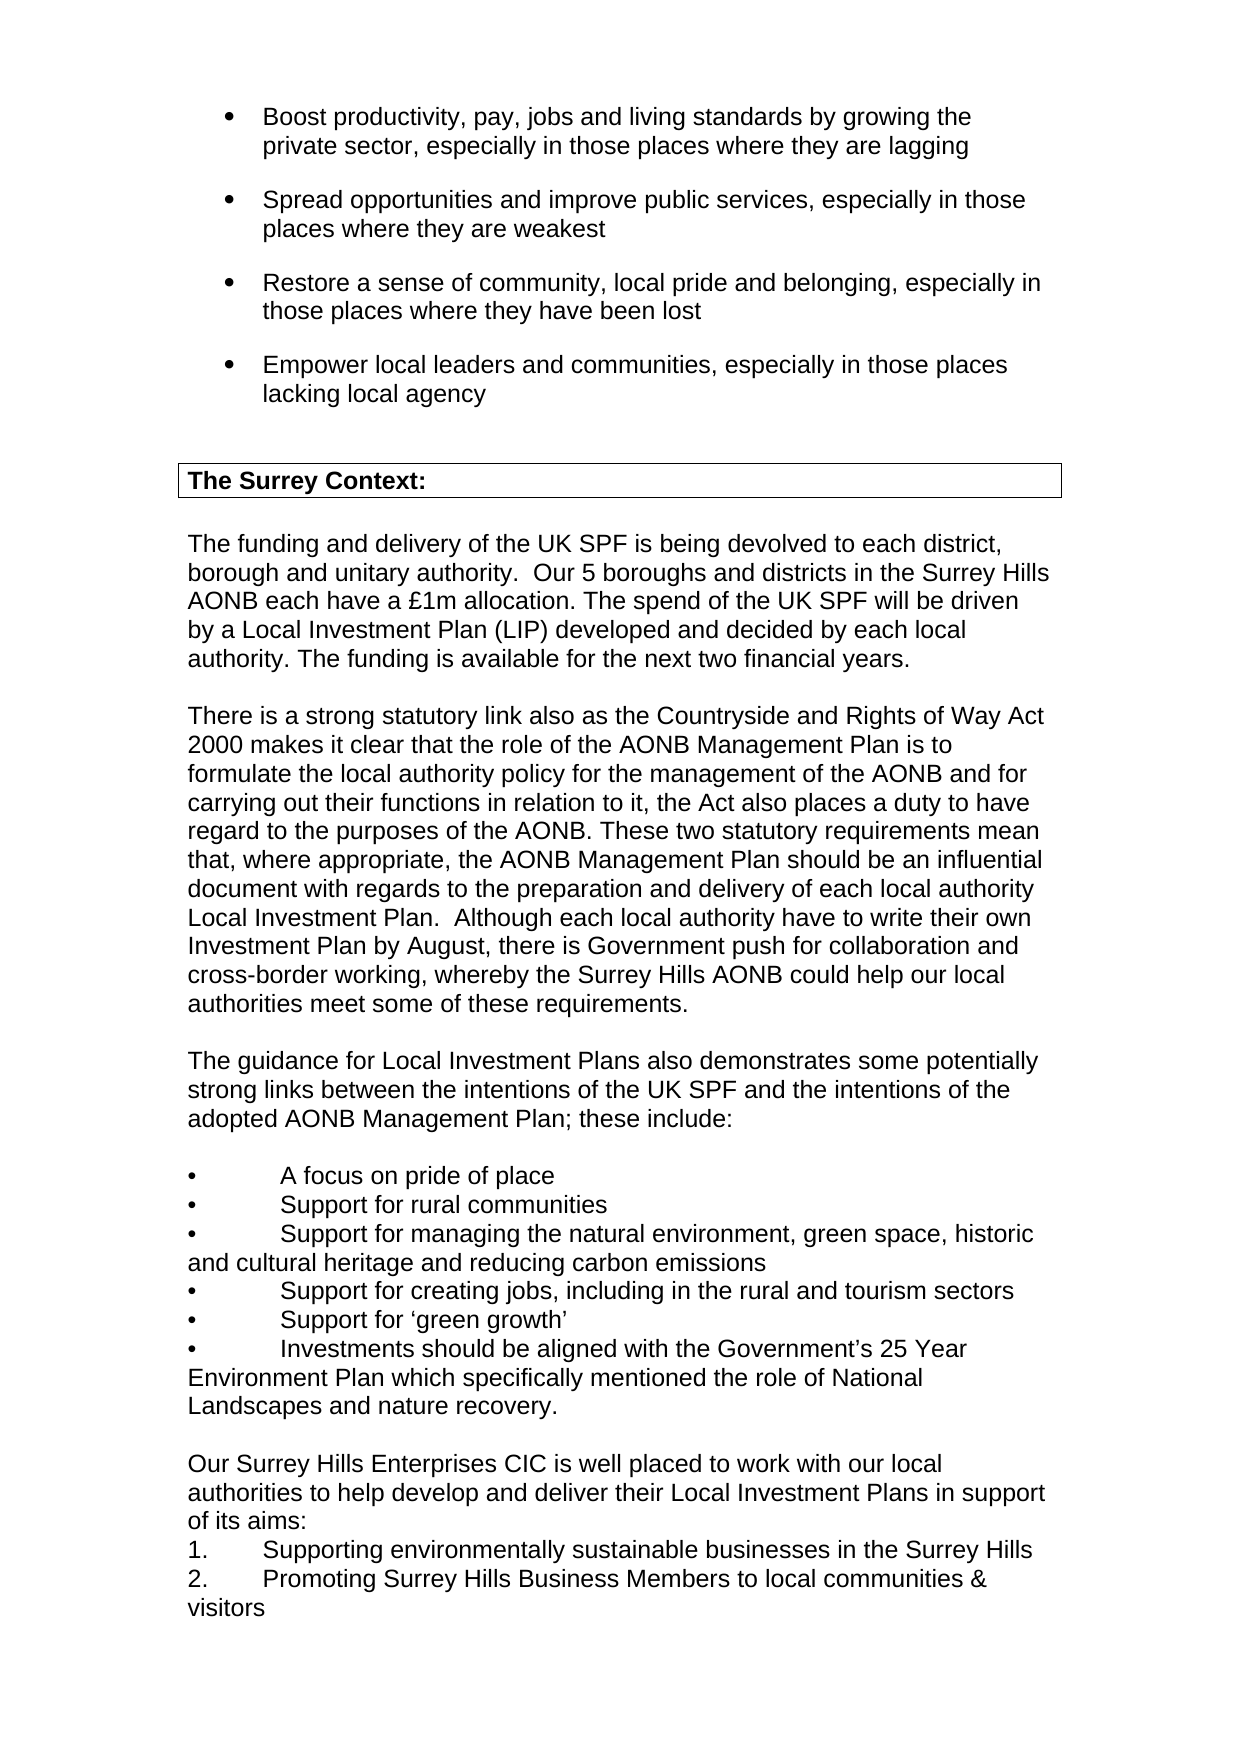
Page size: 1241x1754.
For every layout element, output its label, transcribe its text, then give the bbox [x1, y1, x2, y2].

text • Support for managing the natural environment, green space, historic and cultural heritage and reducing carbon emissions [187, 1219, 1053, 1276]
list Restore a sense of community, local pride and belonging, especially in those places where they have been lost [225, 267, 1053, 325]
text The funding and delivery of the UK SPF is being devolved to each district, borough and unitary authority. Our 5 boroughs and districts in the Surrey Hills AONB each have a £1m allocation. The spend of the UK SPF will be driven by a Local Investment Plan (LIP) developed and decided by each local authority. The funding is available for the next two financial years. [187, 529, 1053, 672]
text 2. Promoting Surrey Hills Business Members to local communities & visitors [187, 1564, 1053, 1621]
list Spread opportunities and improve public services, especially in those places where they are weakest [225, 185, 1053, 242]
text The Surrey Context: [179, 464, 1061, 497]
text The guidance for Local Investment Plans also demonstrates some potentially strong links between the intentions of the UK SPF and the intentions of the adopted AONB Management Plan; these include: [187, 1046, 1053, 1132]
text • A focus on pride of place [187, 1161, 1053, 1190]
list Empower local leaders and communities, especially in those places lacking local agency [225, 350, 1053, 408]
list Boost productivity, pay, jobs and living standards by growing the private sector, especially in those places where they are lagging [225, 102, 1053, 160]
text • Support for ‘green growth’ [187, 1305, 1053, 1334]
text • Support for rural communities [187, 1190, 1053, 1219]
text • Investments should be aligned with the Government’s 25 Year Environment Plan which specifically mentioned the role of National Landscapes and nature recovery. [187, 1334, 1053, 1420]
text • Support for creating jobs, including in the rural and tourism sectors [187, 1276, 1053, 1305]
text 1. Supporting environmentally sustainable businesses in the Surrey Hills [187, 1535, 1053, 1564]
text Our Surrey Hills Enterprises CIC is well placed to work with our local authorities to help develop and deliver their Local Investment Plans in support of its aims: [187, 1449, 1053, 1535]
text There is a strong statutory link also as the Countryside and Rights of Way Act 2000 makes it clear that the role of the AONB Management Plan is to formulate the local authority policy for the management of the AONB and for carrying out their functions in relation to it, the Act also places a duty to have regard to the purposes of the AONB. These two statutory requirements mean that, where appropriate, the AONB Management Plan should be an influential document with regards to the preparation and delivery of each local authority Local Investment Plan. Although each local authority have to write their own Investment Plan by August, there is Government push for collaboration and cross-border working, whereby the Surrey Hills AONB could help our local authorities meet some of these requirements. [187, 701, 1053, 1017]
